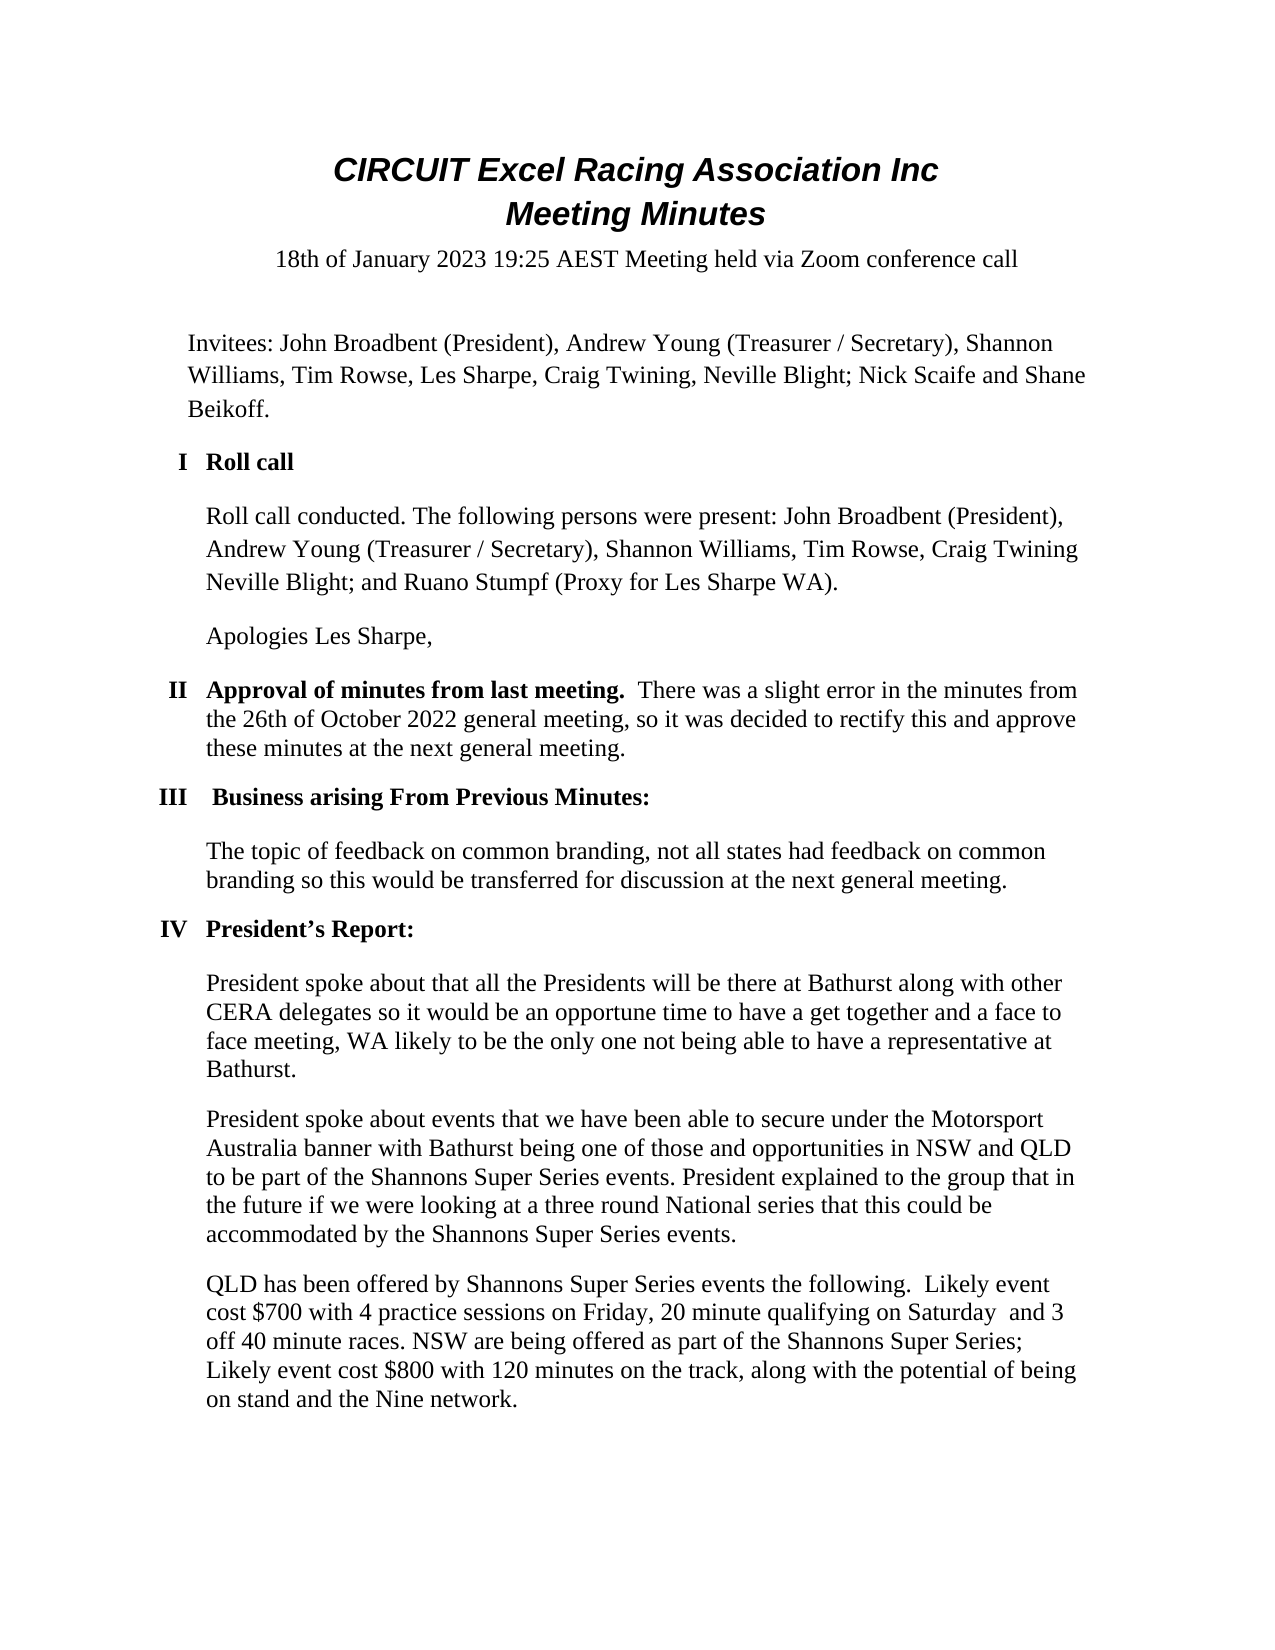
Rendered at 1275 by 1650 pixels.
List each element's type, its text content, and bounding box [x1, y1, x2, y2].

list Approval of minutes from last meeting. There was a slight error in the minutes from the 26th of October 2022 general meeting, so it was decided to rectify this and approve these minutes at the next general meeting. [187, 675, 1087, 761]
text 18th of January 2023 19:25 AEST Meeting held via Zoom conference call [206, 244, 1087, 273]
text Roll call conducted. The following persons were present: John Broadbent (President), Andrew Young (Treasurer / Secretary), Shannon Williams, Tim Rowse, Craig Twining Neville Blight; and Ruano Stumpf (Proxy for Les Sharpe WA). [206, 501, 1087, 596]
text The topic of feedback on common branding, not all states had feedback on common branding so this would be transferred for discussion at the next general meeting. [206, 836, 1087, 893]
list President spoke about events that we have been able to secure under the Motorsport Australia banner with Bathurst being one of those and opportunities in NSW and QLD to be part of the Shannons Super Series events. President explained to the group that in the future if we were looking at a three round National series that this could be accommodated by the Shannons Super Series events. [206, 1104, 1087, 1248]
list President’s Report: [187, 914, 1087, 943]
text Apologies Les Sharpe, [206, 621, 1087, 650]
list QLD has been offered by Shannons Super Series events the following. Likely event cost $700 with 4 practice sessions on Friday, 20 minute qualifying on Saturday and 3 off 40 minute races. NSW are being offered as part of the Shannons Super Series; Likely event cost $800 with 120 minutes on the track, along with the potential of being on stand and the Nine network. [206, 1269, 1087, 1412]
list Business arising From Previous Minutes: [187, 782, 1087, 811]
text Invitees: John Broadbent (President), Andrew Young (Treasurer / Secretary), Shannon Williams, Tim Rowse, Les Sharpe, Craig Twining, Neville Blight; Nick Scaife and Shane Beikoff. [187, 328, 1087, 422]
subtitle CIRCUIT Excel Racing Association Inc [187, 150, 1087, 188]
list President spoke about that all the Presidents will be there at Bathurst along with other CERA delegates so it would be an opportune time to have a get together and a face to face meeting, WA likely to be the only one not being able to have a representative at Bathurst. [206, 968, 1087, 1083]
